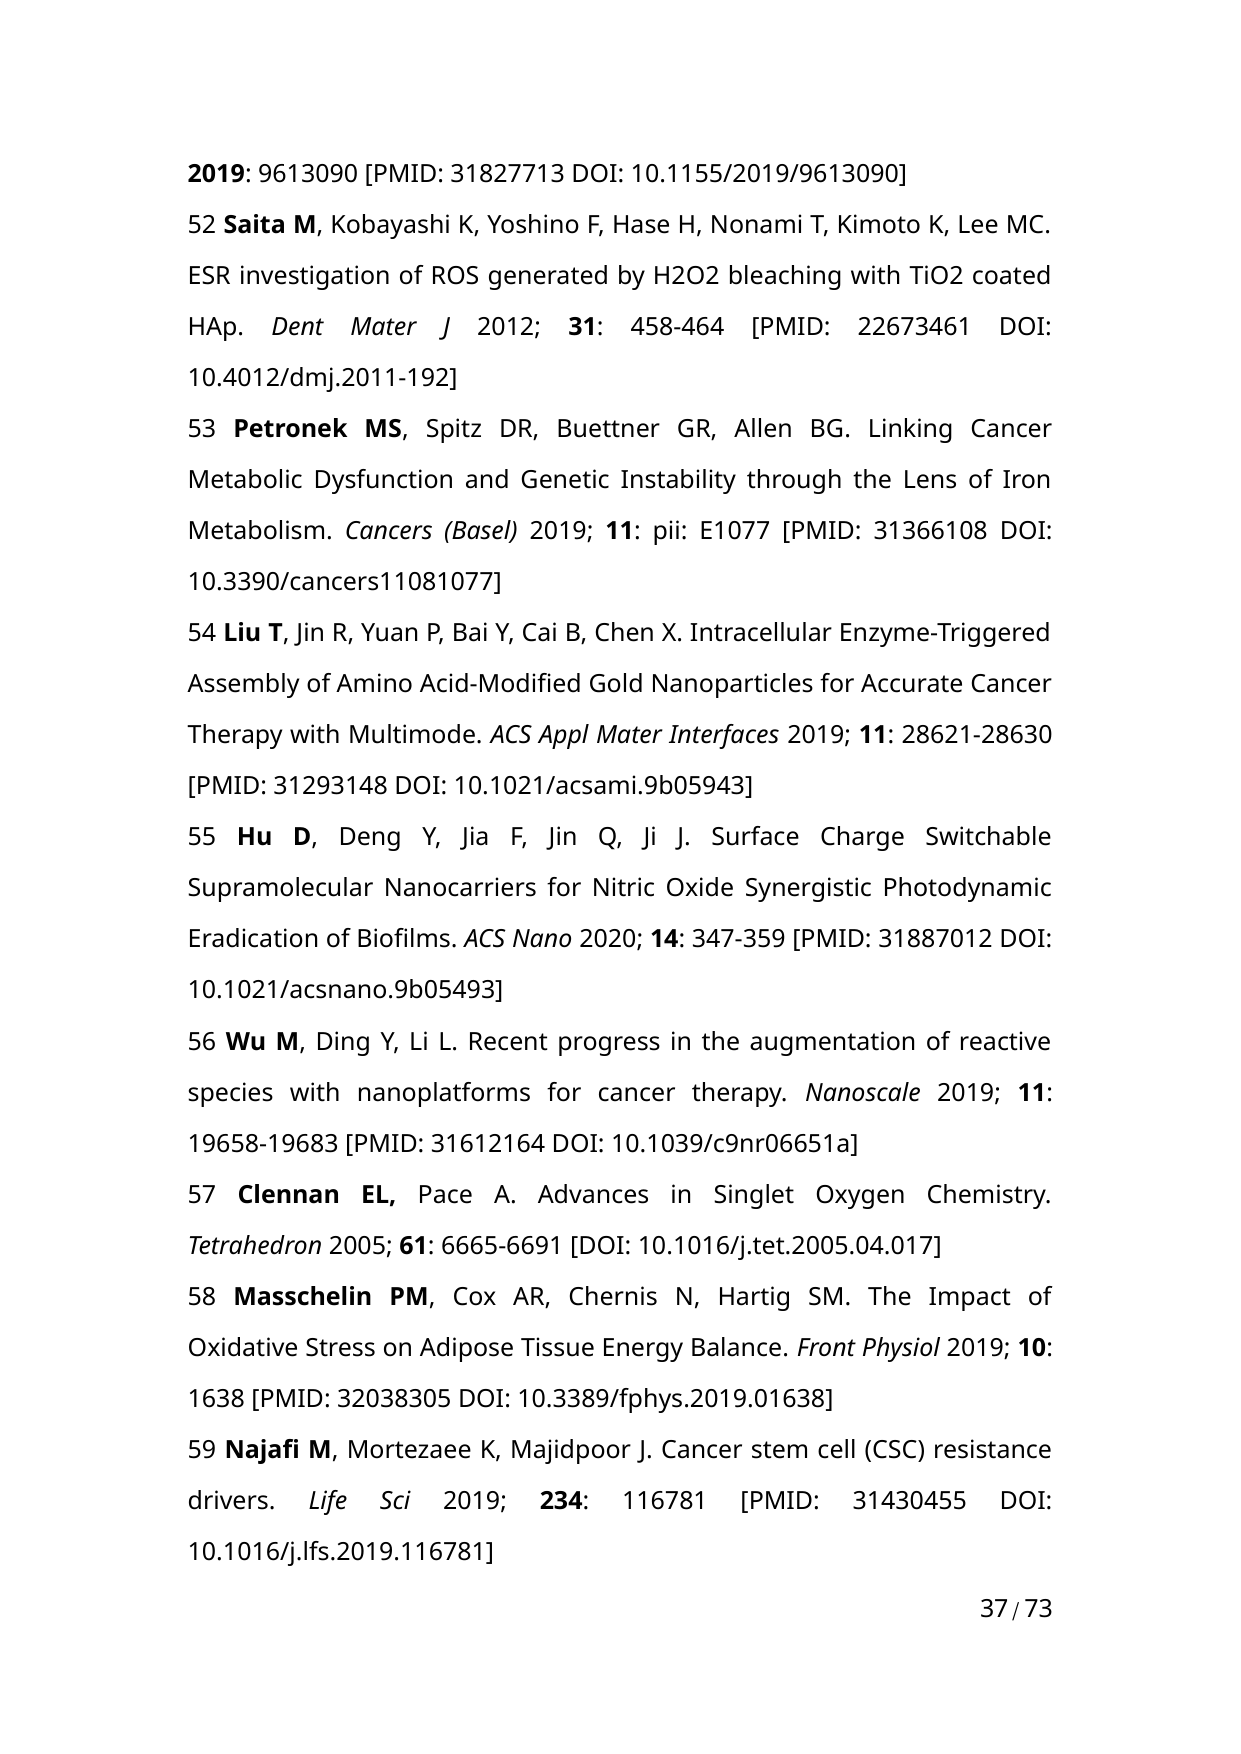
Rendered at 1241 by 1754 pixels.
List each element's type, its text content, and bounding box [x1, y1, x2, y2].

text 58 Masschelin PM, Cox AR, Chernis N, Hartig SM. The Impact of Oxidative Stress on Adipose Tissue Energy Balance. Front Physiol 2019; 10: 1638 [PMID: 32038305 DOI: 10.3389/fphys.2019.01638] [187, 1278, 1053, 1414]
text 55 Hu D, Deng Y, Jia F, Jin Q, Ji J. Surface Charge Switchable Supramolecular Nanocarriers for Nitric Oxide Synergistic Photodynamic Eradication of Biofilms. ACS Nano 2020; 14: 347-359 [PMID: 31887012 DOI: 10.1021/acsnano.9b05493] [187, 819, 1053, 1006]
text 53 Petronek MS, Spitz DR, Buettner GR, Allen BG. Linking Cancer Metabolic Dysfunction and Genetic Instability through the Lens of Iron Metabolism. Cancers (Basel) 2019; 11: pii: E1077 [PMID: 31366108 DOI: 10.3390/cancers11081077] [187, 411, 1053, 598]
text 52 Saita M, Kobayashi K, Yoshino F, Hase H, Nonami T, Kimoto K, Lee MC. ESR investigation of ROS generated by H2O2 bleaching with TiO2 coated HAp. Dent Mater J 2012; 31: 458-464 [PMID: 22673461 DOI: 10.4012/dmj.2011-192] [187, 207, 1053, 394]
text 54 Liu T, Jin R, Yuan P, Bai Y, Cai B, Chen X. Intracellular Enzyme-Triggered Assembly of Amino Acid-Modified Gold Nanoparticles for Accurate Cancer Therapy with Multimode. ACS Appl Mater Interfaces 2019; 11: 28621-28630 [PMID: 31293148 DOI: 10.1021/acsami.9b05943] [187, 615, 1053, 802]
text 59 Najafi M, Mortezaee K, Majidpoor J. Cancer stem cell (CSC) resistance drivers. Life Sci 2019; 234: 116781 [PMID: 31430455 DOI: 10.1016/j.lfs.2019.116781] [187, 1432, 1053, 1568]
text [187, 156, 1053, 189]
text 56 Wu M, Ding Y, Li L. Recent progress in the augmentation of reactive species with nanoplatforms for cancer therapy. Nanoscale 2019; 11: 19658-19683 [PMID: 31612164 DOI: 10.1039/c9nr06651a] [187, 1023, 1053, 1159]
text 57 Clennan EL, Pace A. Advances in Singlet Oxygen Chemistry. Tetrahedron 2005; 61: 6665-6691 [DOI: 10.1016/j.tet.2005.04.017] [187, 1176, 1053, 1261]
